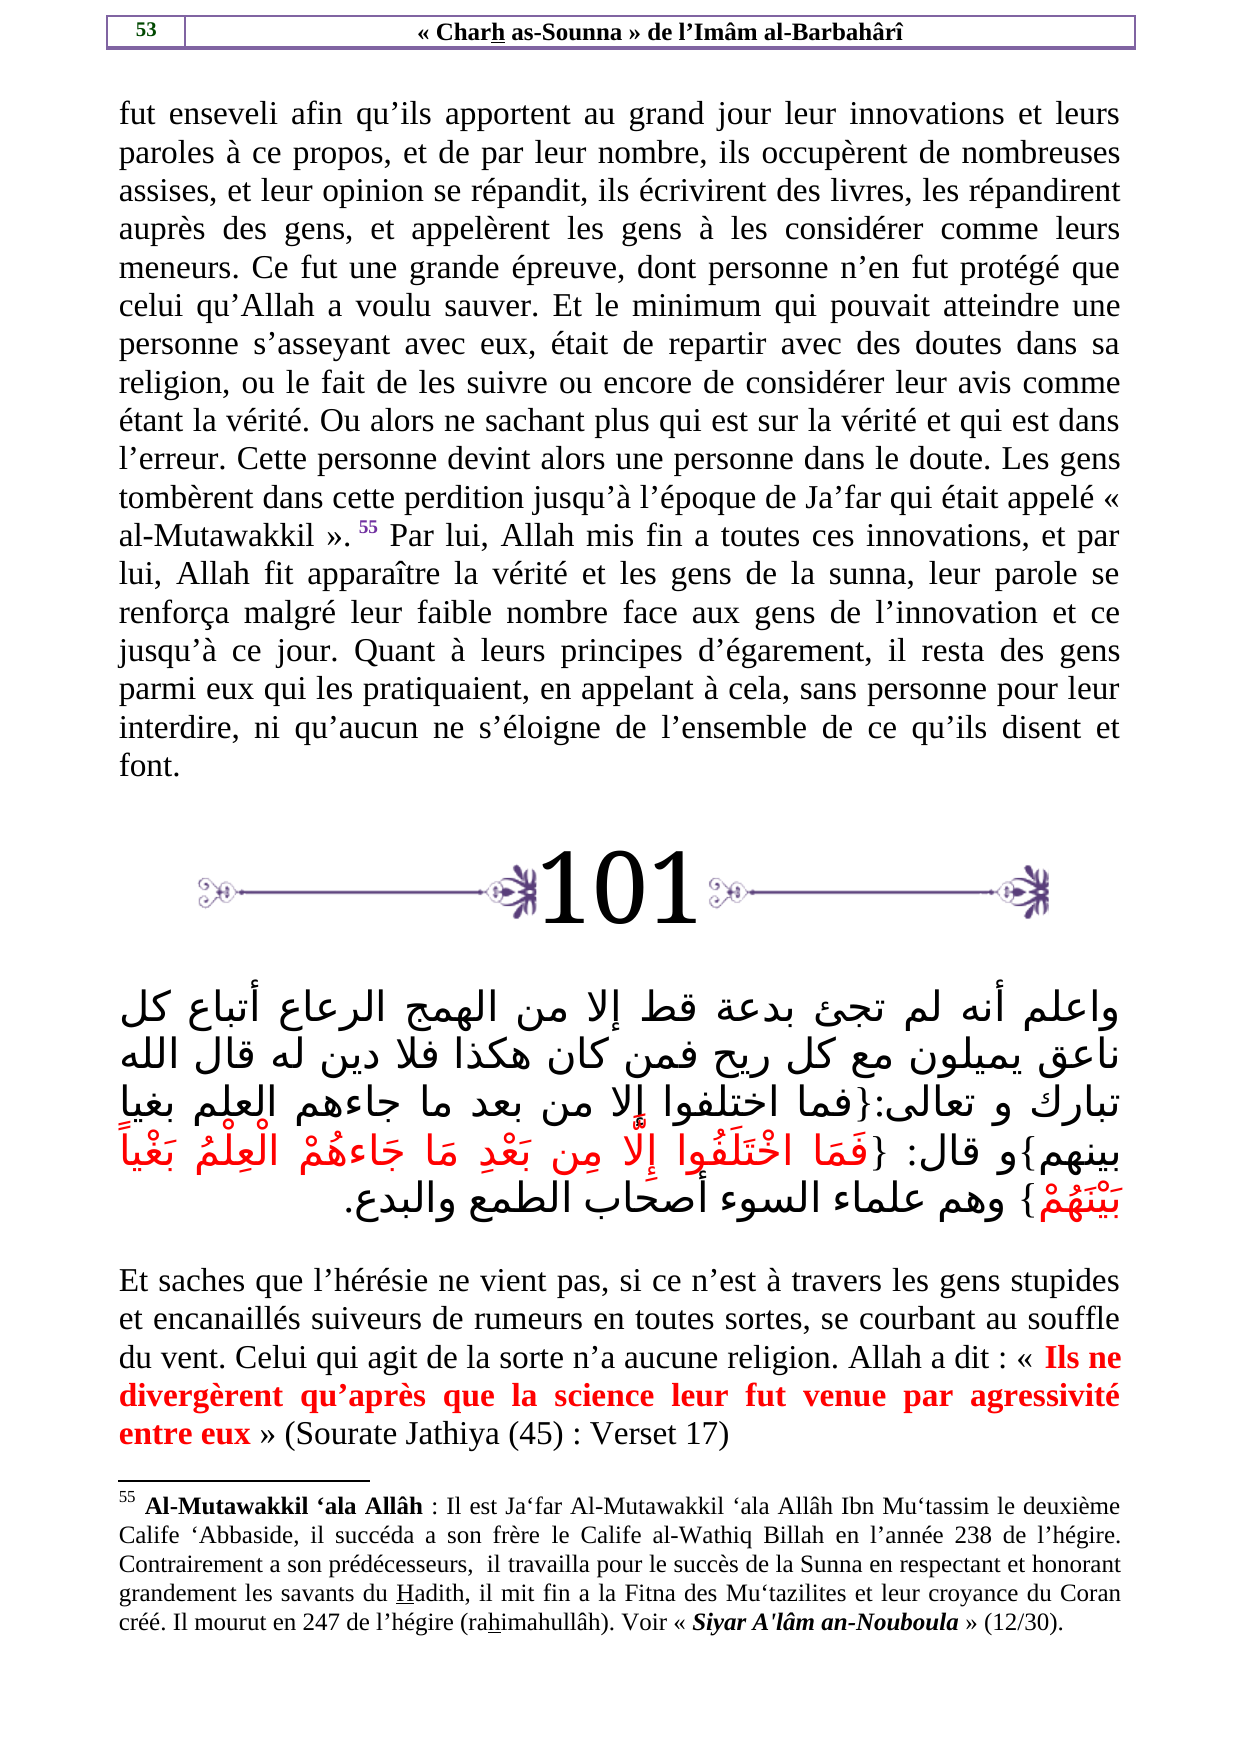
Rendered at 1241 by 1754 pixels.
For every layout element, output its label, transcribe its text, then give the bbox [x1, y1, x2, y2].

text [118, 93, 1122, 783]
text Et saches que l’hérésie ne vient pas, si ce n’est à travers les gens stupides et encanaillés suiveurs de rumeurs en toutes sortes, se courbant au souffle du vent. Celui qui agit de la sorte n’a aucune religion. Allah a dit : « Ils ne divergèrent qu’après que la science leur fut venue par agressivité entre eux » (Sourate Jathiya (45) : Verset 17) [118, 1260, 1122, 1452]
text واعلم أنه لم تجئ بدعة قط إلا من الهمج الرعاع أتباع كل ناعق يميلون مع كل ريح فمن كان هكذا فلا دين له قال الله تبارك و تعالى:{فما اختلفوا إلا من بعد ما جاءهم العلم بغيا بينهم}و قال: {فَمَا اخْتَلَفُوا إِلَّا مِن بَعْدِ مَا جَاءهُمْ الْعِلْمُ بَغْياً بَيْنَهُمْ} وهم علماء السوء أصحاب الطمع والبدع. [118, 982, 1122, 1222]
text 101 [118, 817, 1122, 953]
